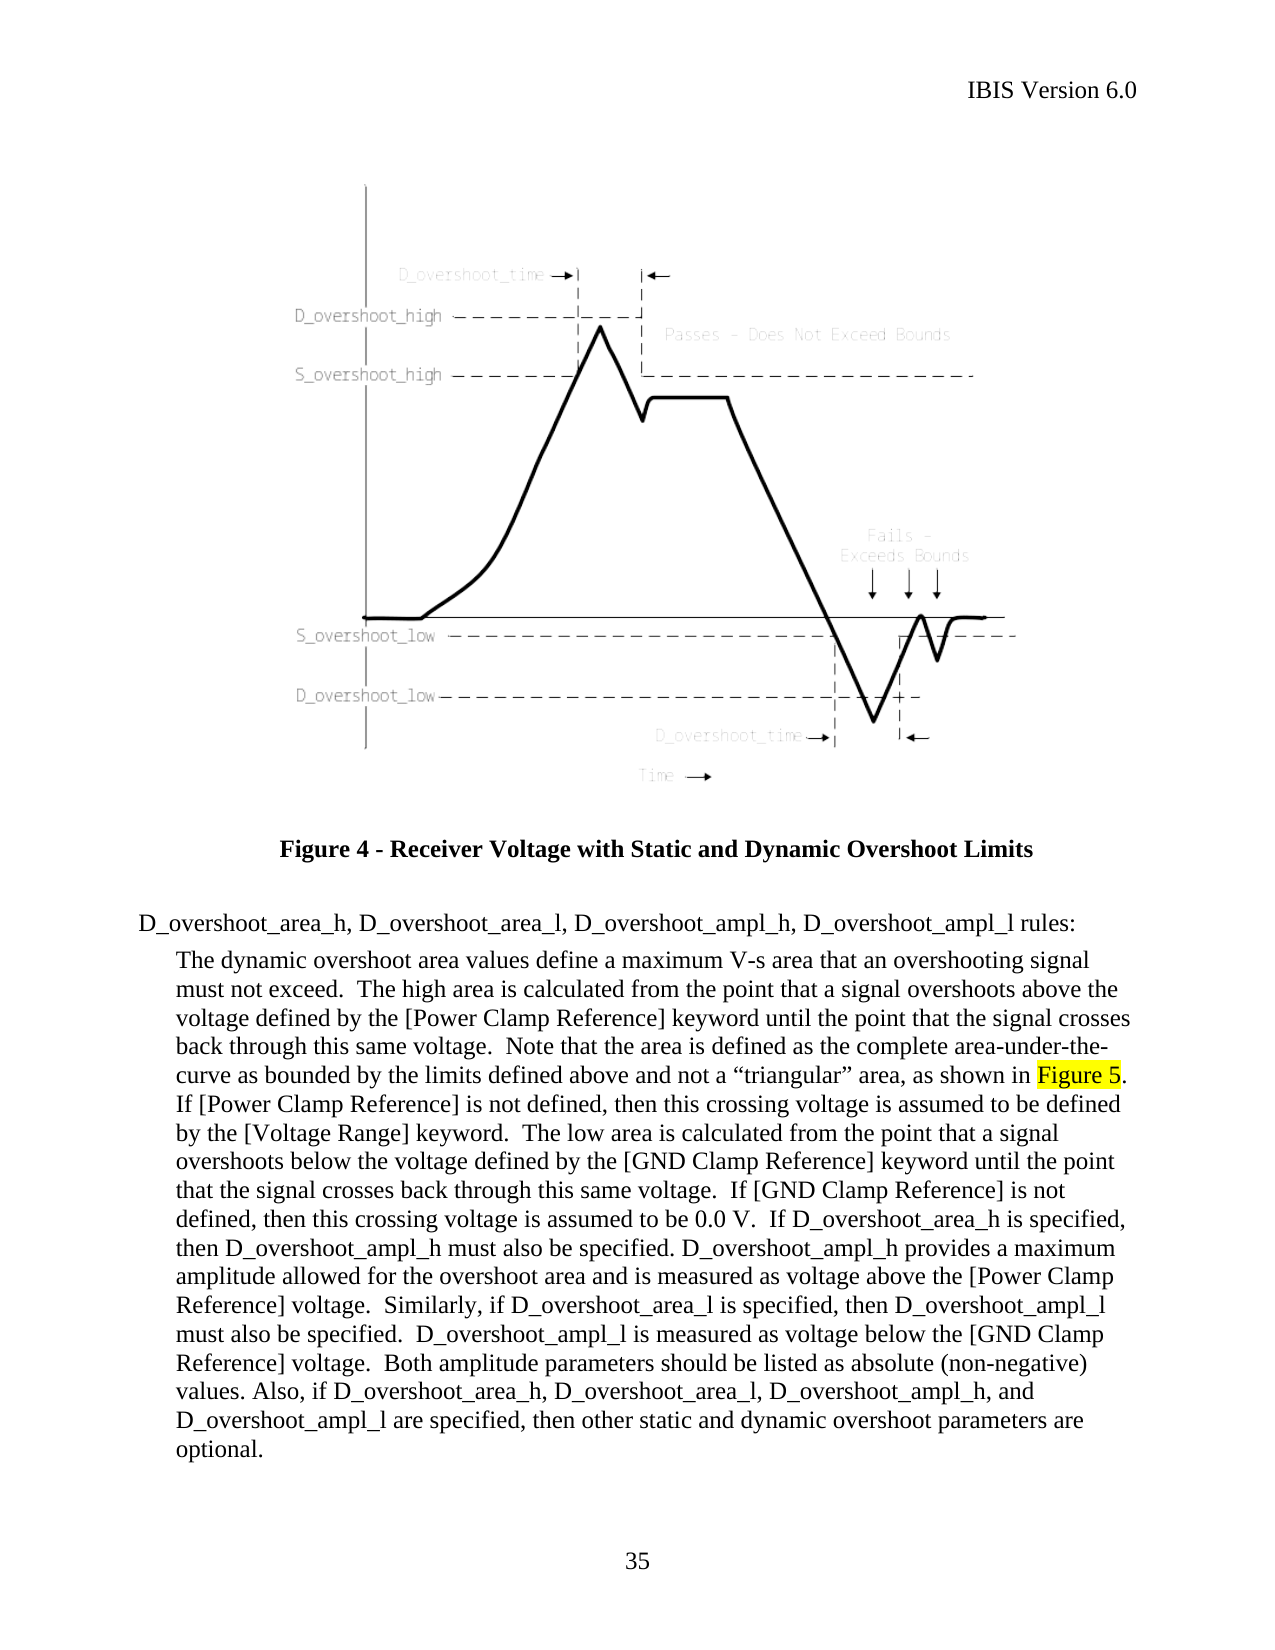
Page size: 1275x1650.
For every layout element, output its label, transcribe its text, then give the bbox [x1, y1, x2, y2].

text D_overshoot_area_h, D_overshoot_area_l, D_overshoot_ampl_h, D_overshoot_ampl_l rules: [138, 908, 1137, 937]
text - Receiver Voltage with Static and Dynamic Overshoot Limits [176, 834, 1137, 863]
list The dynamic overshoot area values define a maximum V-s area that an overshooting signal must not exceed. The high area is calculated from the point that a signal overshoots above the voltage defined by the [Power Clamp Reference] keyword until the point that the signal crosses back through this same voltage. Note that the area is defined as the complete area-under-the-curve as bounded by the limits defined above and not a “triangular” area, as shown in Figure 5. If [Power Clamp Reference] is not defined, then this crossing voltage is assumed to be defined by the [Voltage Range] keyword. The low area is calculated from the point that a signal overshoots below the voltage defined by the [GND Clamp Reference] keyword until the point that the signal crosses back through this same voltage. If [GND Clamp Reference] is not defined, then this crossing voltage is assumed to be 0.0 V. If D_overshoot_area_h is specified, then D_overshoot_ampl_h must also be specified. D_overshoot_ampl_h provides a maximum amplitude allowed for the overshoot area and is measured as voltage above the [Power Clamp Reference] voltage. Similarly, if D_overshoot_area_l is specified, then D_overshoot_ampl_l must also be specified. D_overshoot_ampl_l is measured as voltage below the [GND Clamp Reference] voltage. Both amplitude parameters should be listed as absolute (non-negative) values. Also, if D_overshoot_area_h, D_overshoot_area_l, D_overshoot_ampl_h, and D_overshoot_ampl_l are specified, then other static and dynamic overshoot parameters are optional. [176, 945, 1137, 1463]
